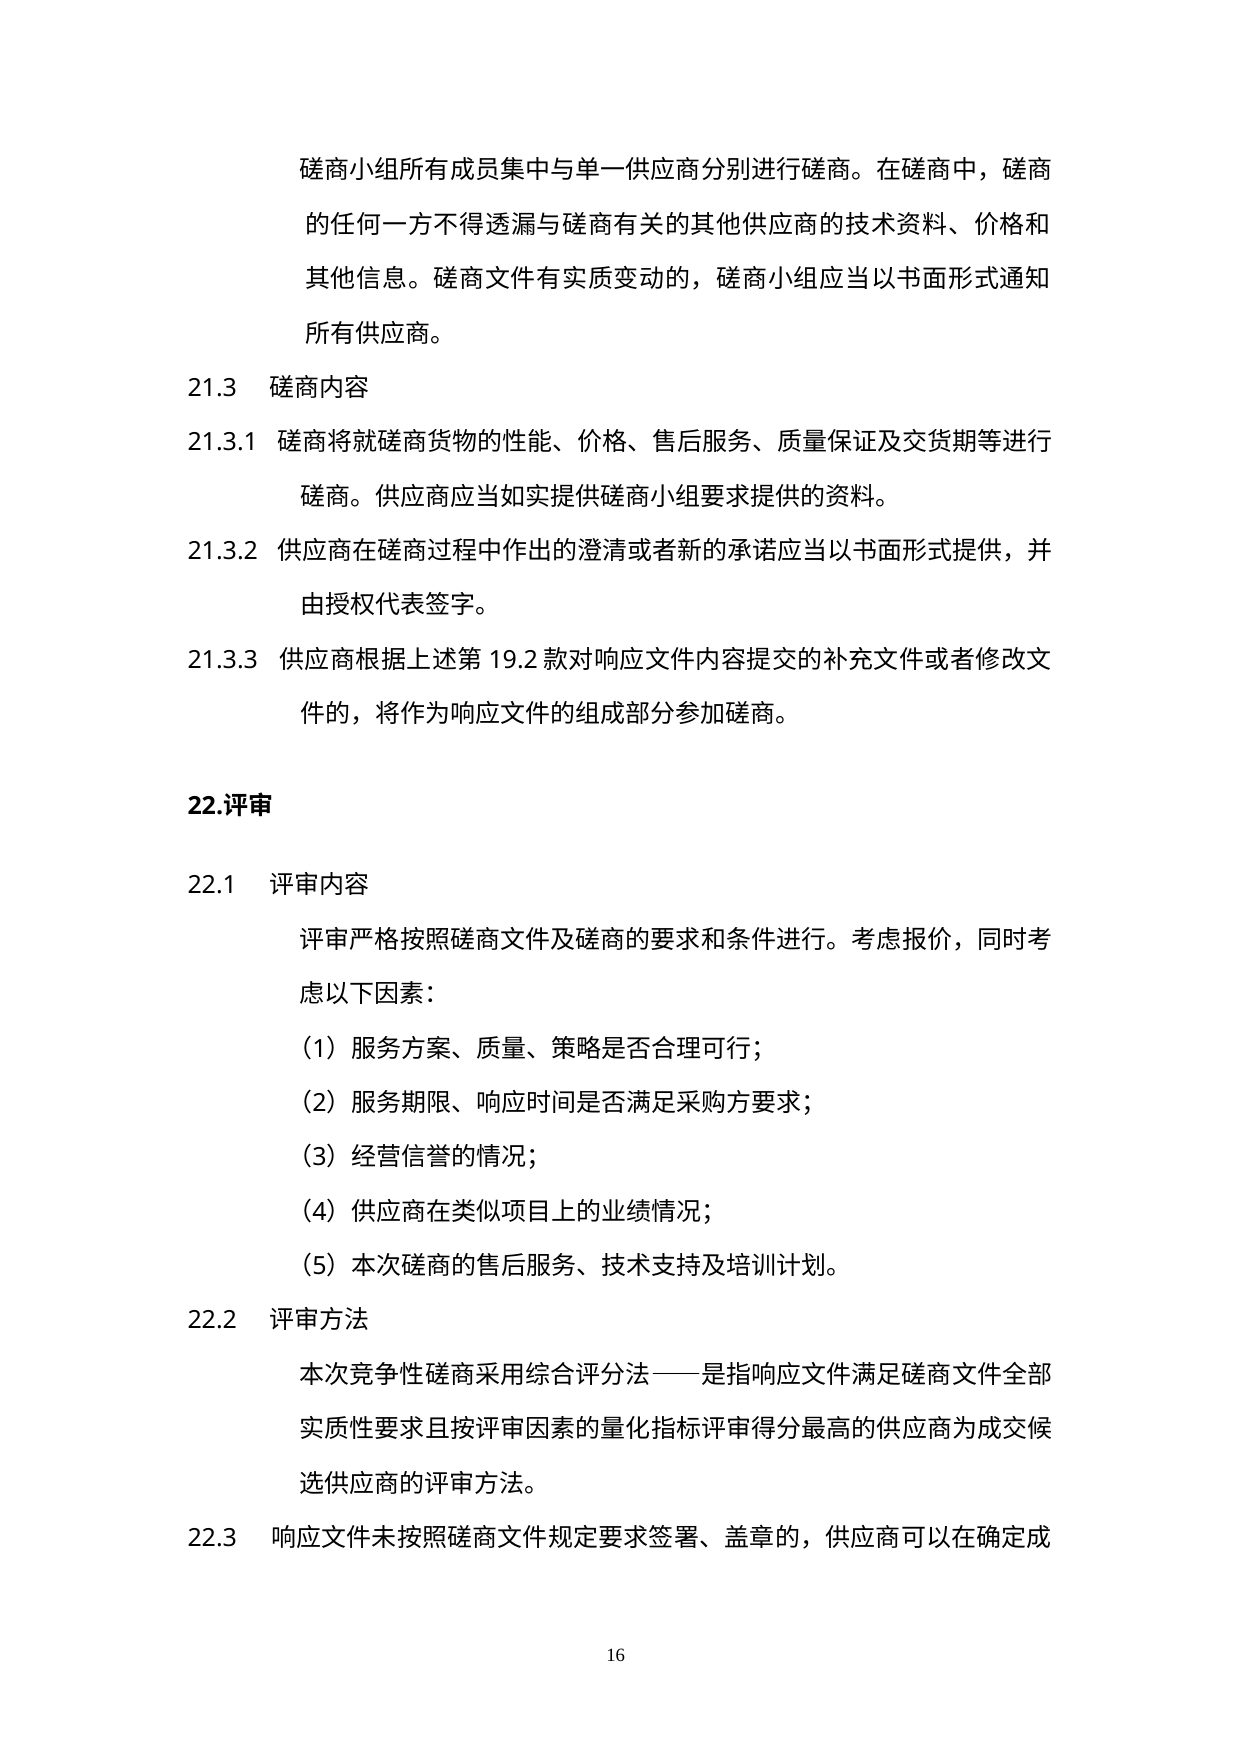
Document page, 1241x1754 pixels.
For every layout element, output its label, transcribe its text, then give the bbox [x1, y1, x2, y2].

text 供应商在磋商过程中作出的澄清或者新的承诺应当以书面形式提供，并由授权代表签字。 [187, 531, 1053, 621]
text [187, 1517, 1053, 1554]
text 22.1 评审内容 [187, 865, 1053, 901]
text 磋商小组所有成员集中与单一供应商分别进行磋商。在磋商中，磋商的任何一方不得透漏与磋商有关的其他供应商的技术资料、价格和其他信息。磋商文件有实质变动的，磋商小组应当以书面形式通知所有供应商。 [299, 150, 1053, 349]
text 22.2 评审方法 [187, 1300, 1053, 1336]
text 评审严格按照磋商文件及磋商的要求和条件进行。考虑报价，同时考虑以下因素： [299, 919, 1053, 1010]
text 21.3 磋商内容 [187, 367, 1053, 404]
text （2）服务期限、响应时间是否满足采购方要求； [287, 1082, 1053, 1119]
text （1）服务方案、质量、策略是否合理可行； [287, 1028, 1053, 1064]
text 供应商根据上述第19.2款对响应文件内容提交的补充文件或者修改文件的，将作为响应文件的组成部分参加磋商。 [187, 639, 1053, 730]
text 磋商将就磋商货物的性能、价格、售后服务、质量保证及交货期等进行磋商。供应商应当如实提供磋商小组要求提供的资料。 [187, 422, 1053, 512]
text （5）本次磋商的售后服务、技术支持及培训计划。 [287, 1246, 1053, 1282]
text 本次竞争性磋商采用综合评分法――是指响应文件满足磋商文件全部实质性要求且按评审因素的量化指标评审得分最高的供应商为成交候选供应商的评审方法。 [299, 1354, 1053, 1499]
text （4）供应商在类似项目上的业绩情况； [287, 1191, 1053, 1227]
text （3）经营信誉的情况； [287, 1137, 1053, 1173]
text 22.评审 [187, 786, 1053, 822]
